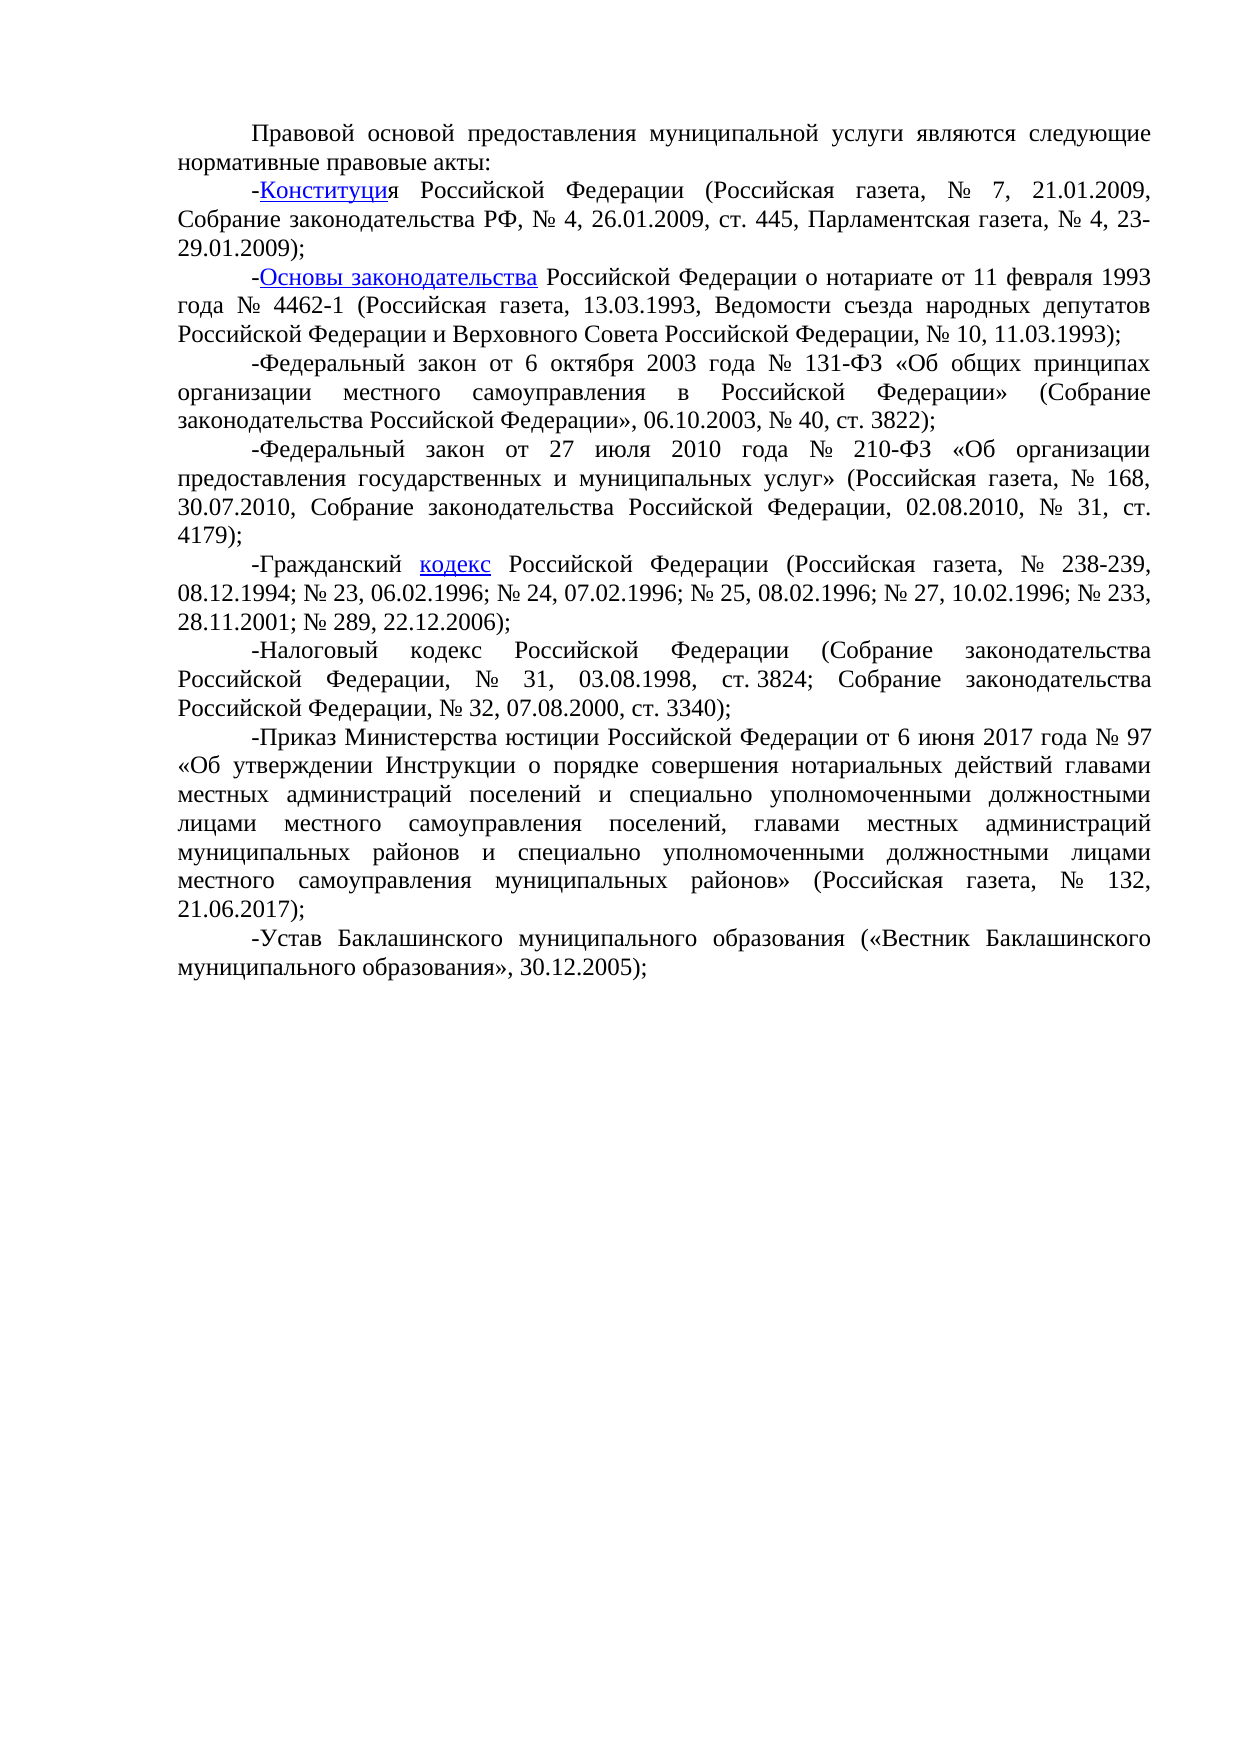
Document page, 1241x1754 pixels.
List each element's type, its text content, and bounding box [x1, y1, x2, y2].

text -Федеральный закон от 27 июля 2010 года № 210-ФЗ «Об организации предоставления государственных и муниципальных услуг» (Российская газета, № 168, 30.07.2010, Собрание законодательства Российской Федерации, 02.08.2010, № 31, ст. 4179); [177, 434, 1152, 549]
text -Основы законодательства Российской Федерации о нотариате от 11 февраля 1993 года № 4462-1 (Российская газета, 13.03.1993, Ведомости съезда народных депутатов Российской Федерации и Верховного Совета Российской Федерации, № 10, 11.03.1993); [177, 262, 1152, 348]
text -Федеральный закон от 6 октября 2003 года № 131-ФЗ «Об общих принципах организации местного самоуправления в Российской Федерации» (Собрание законодательства Российской Федерации», 06.10.2003, № 40, ст. 3822); [177, 348, 1152, 434]
text Правовой основой предоставления муниципальной услуги являются следующие нормативные правовые акты: [177, 118, 1152, 176]
text -Конституция Российской Федерации (Российская газета, № 7, 21.01.2009, Собрание законодательства РФ, № 4, 26.01.2009, ст. 445, Парламентская газета, № 4, 23-29.01.2009); [177, 176, 1152, 262]
text -Приказ Министерства юстиции Российской Федерации от 6 июня 2017 года № 97 «Об утверждении Инструкции о порядке совершения нотариальных действий главами местных администраций поселений и специально уполномоченными должностными лицами местного самоуправления поселений, главами местных администраций муниципальных районов и специально уполномоченными должностными лицами местного самоуправления муниципальных районов» (Российская газета, № 132, 21.06.2017); [177, 722, 1152, 923]
text -Налоговый кодекс Российской Федерации (Собрание законодательства Российской Федерации, № 31, 03.08.1998, ст. 3824; Собрание законодательства Российской Федерации, № 32, 07.08.2000, ст. 3340); [177, 636, 1152, 722]
text -Гражданский кодекс Российской Федерации (Российская газета, № 238-239, 08.12.1994; № 23, 06.02.1996; № 24, 07.02.1996; № 25, 08.02.1996; № 27, 10.02.1996; № 233, 28.11.2001; № 289, 22.12.2006); [177, 549, 1152, 636]
text -Устав Баклашинского муниципального образования («Вестник Баклашинского муниципального образования», 30.12.2005); [177, 923, 1152, 981]
